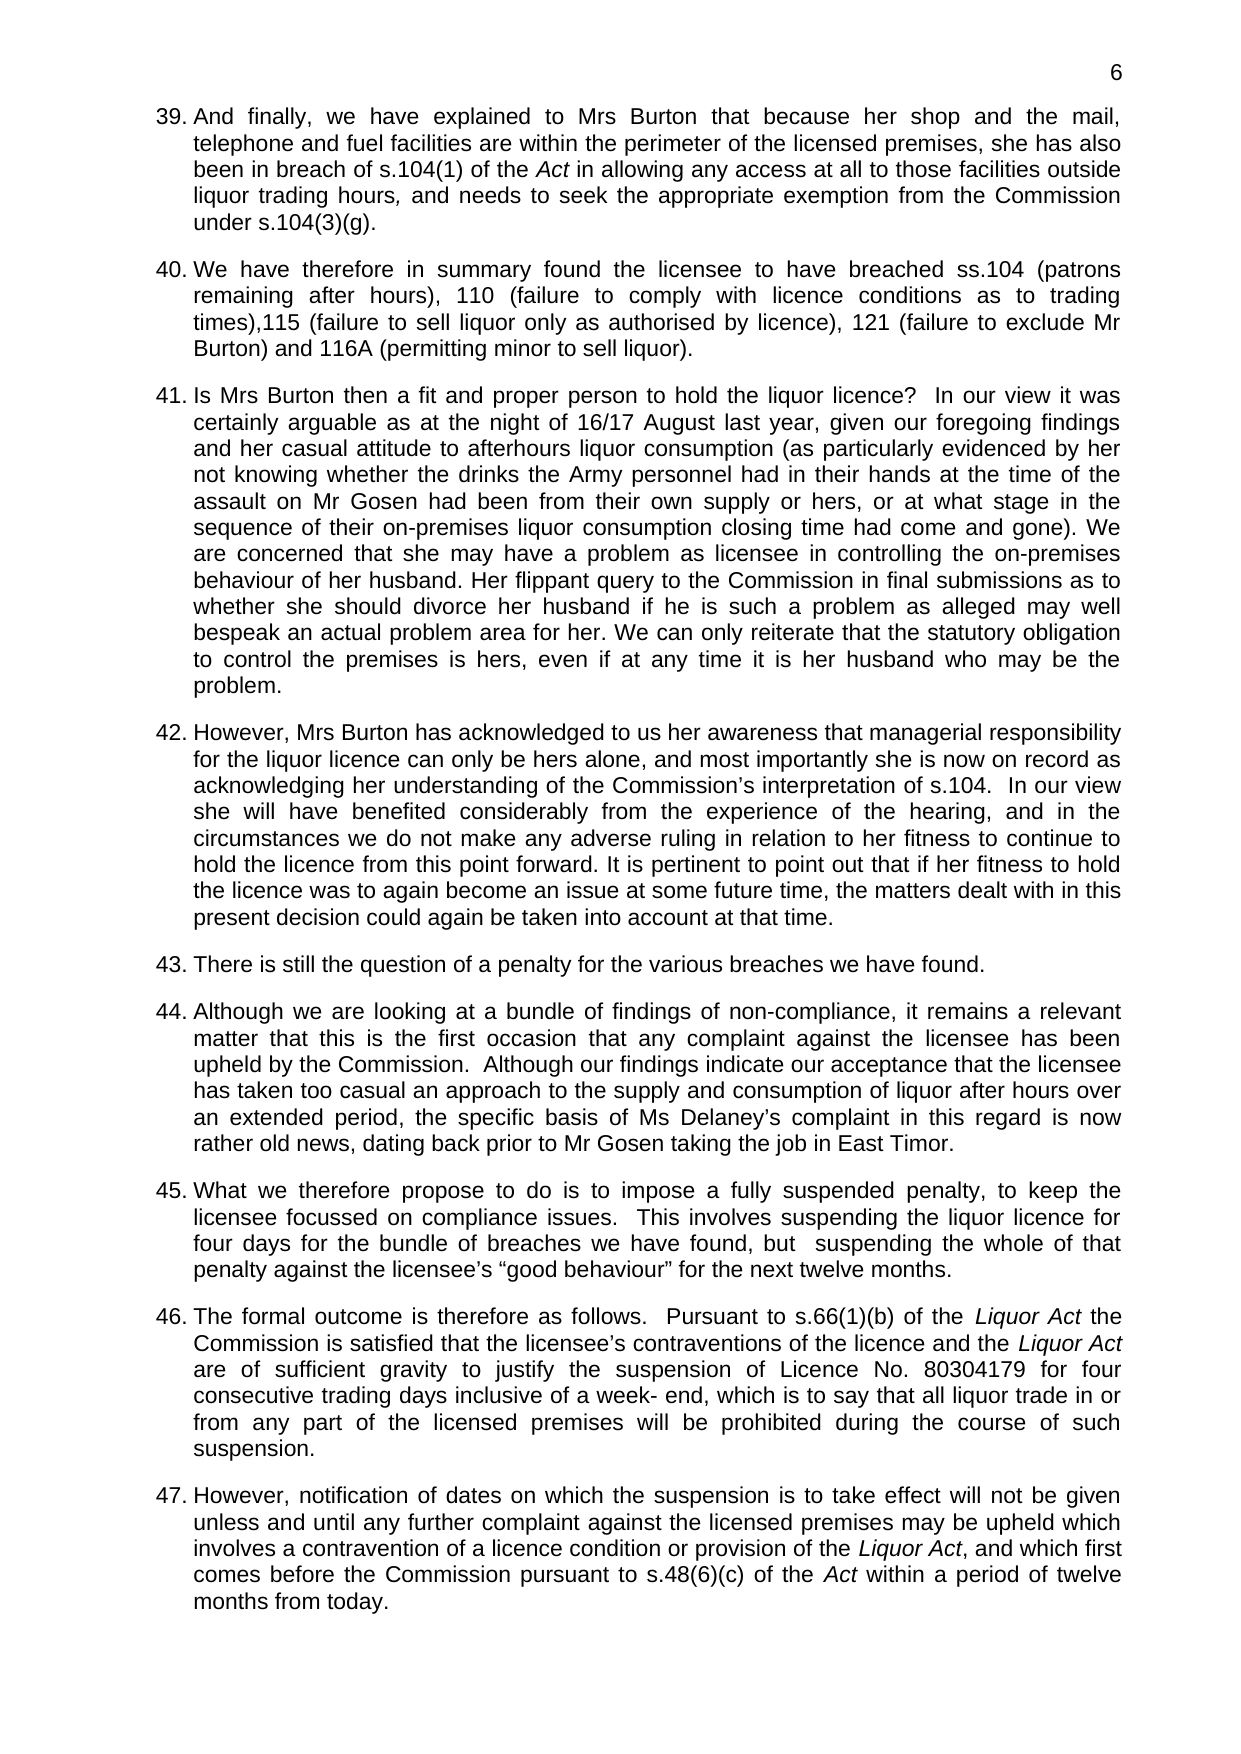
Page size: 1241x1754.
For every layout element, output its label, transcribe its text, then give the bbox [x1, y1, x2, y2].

list There is still the question of a penalty for the various breaches we have found. [156, 951, 1122, 977]
list We have therefore in summary found the licensee to have breached ss.104 (patrons remaining after hours), 110 (failure to comply with licence conditions as to trading times),115 (failure to sell liquor only as authorised by licence), 121 (failure to exclude Mr Burton) and 116A (permitting minor to sell liquor). [156, 256, 1122, 361]
list And finally, we have explained to Mrs Burton that because her shop and the mail, telephone and fuel facilities are within the perimeter of the licensed premises, she has also been in breach of s.104(1) of the Act in allowing any access at all to those facilities outside liquor trading hours, and needs to seek the appropriate exemption from the Commission under s.104(3)(g). [156, 103, 1122, 235]
list However, Mrs Burton has acknowledged to us her awareness that managerial responsibility for the liquor licence can only be hers alone, and most importantly she is now on record as acknowledging her understanding of the Commission’s interpretation of s.104. In our view she will have benefited considerably from the experience of the hearing, and in the circumstances we do not make any adverse ruling in relation to her fitness to continue to hold the licence from this point forward. It is pertinent to point out that if her fitness to hold the licence was to again become an issue at some future time, the matters dealt with in this present decision could again be taken into account at that time. [156, 719, 1122, 930]
list Although we are looking at a bundle of findings of non-compliance, it remains a relevant matter that this is the first occasion that any complaint against the licensee has been upheld by the Commission. Although our findings indicate our acceptance that the licensee has taken too casual an approach to the supply and consumption of liquor after hours over an extended period, the specific basis of Ms Delaney’s complaint in this regard is now rather old news, dating back prior to Mr Gosen taking the job in East Timor. [156, 998, 1122, 1156]
list The formal outcome is therefore as follows. Pursuant to s.66(1)(b) of the Liquor Act the Commission is satisfied that the licensee’s contraventions of the licence and the Liquor Act are of sufficient gravity to justify the suspension of Licence No. 80304179 for four consecutive trading days inclusive of a week- end, which is to say that all liquor trade in or from any part of the licensed premises will be prohibited during the course of such suspension. [156, 1303, 1122, 1461]
list Is Mrs Burton then a fit and proper person to hold the liquor licence? In our view it was certainly arguable as at the night of 16/17 August last year, given our foregoing findings and her casual attitude to afterhours liquor consumption (as particularly evidenced by her not knowing whether the drinks the Army personnel had in their hands at the time of the assault on Mr Gosen had been from their own supply or hers, or at what stage in the sequence of their on-premises liquor consumption closing time had come and gone). We are concerned that she may have a problem as licensee in controlling the on-premises behaviour of her husband. Her flippant query to the Commission in final submissions as to whether she should divorce her husband if he is such a problem as alleged may well bespeak an actual problem area for her. We can only reiterate that the statutory obligation to control the premises is hers, even if at any time it is her husband who may be the problem. [156, 382, 1122, 698]
list However, notification of dates on which the suspension is to take effect will not be given unless and until any further complaint against the licensed premises may be upheld which involves a contravention of a licence condition or provision of the Liquor Act, and which first comes before the Commission pursuant to s.48(6)(c) of the Act within a period of twelve months from today. [156, 1482, 1122, 1614]
list What we therefore propose to do is to impose a fully suspended penalty, to keep the licensee focussed on compliance issues. This involves suspending the liquor licence for four days for the bundle of breaches we have found, but suspending the whole of that penalty against the licensee’s “good behaviour” for the next twelve months. [156, 1177, 1122, 1282]
